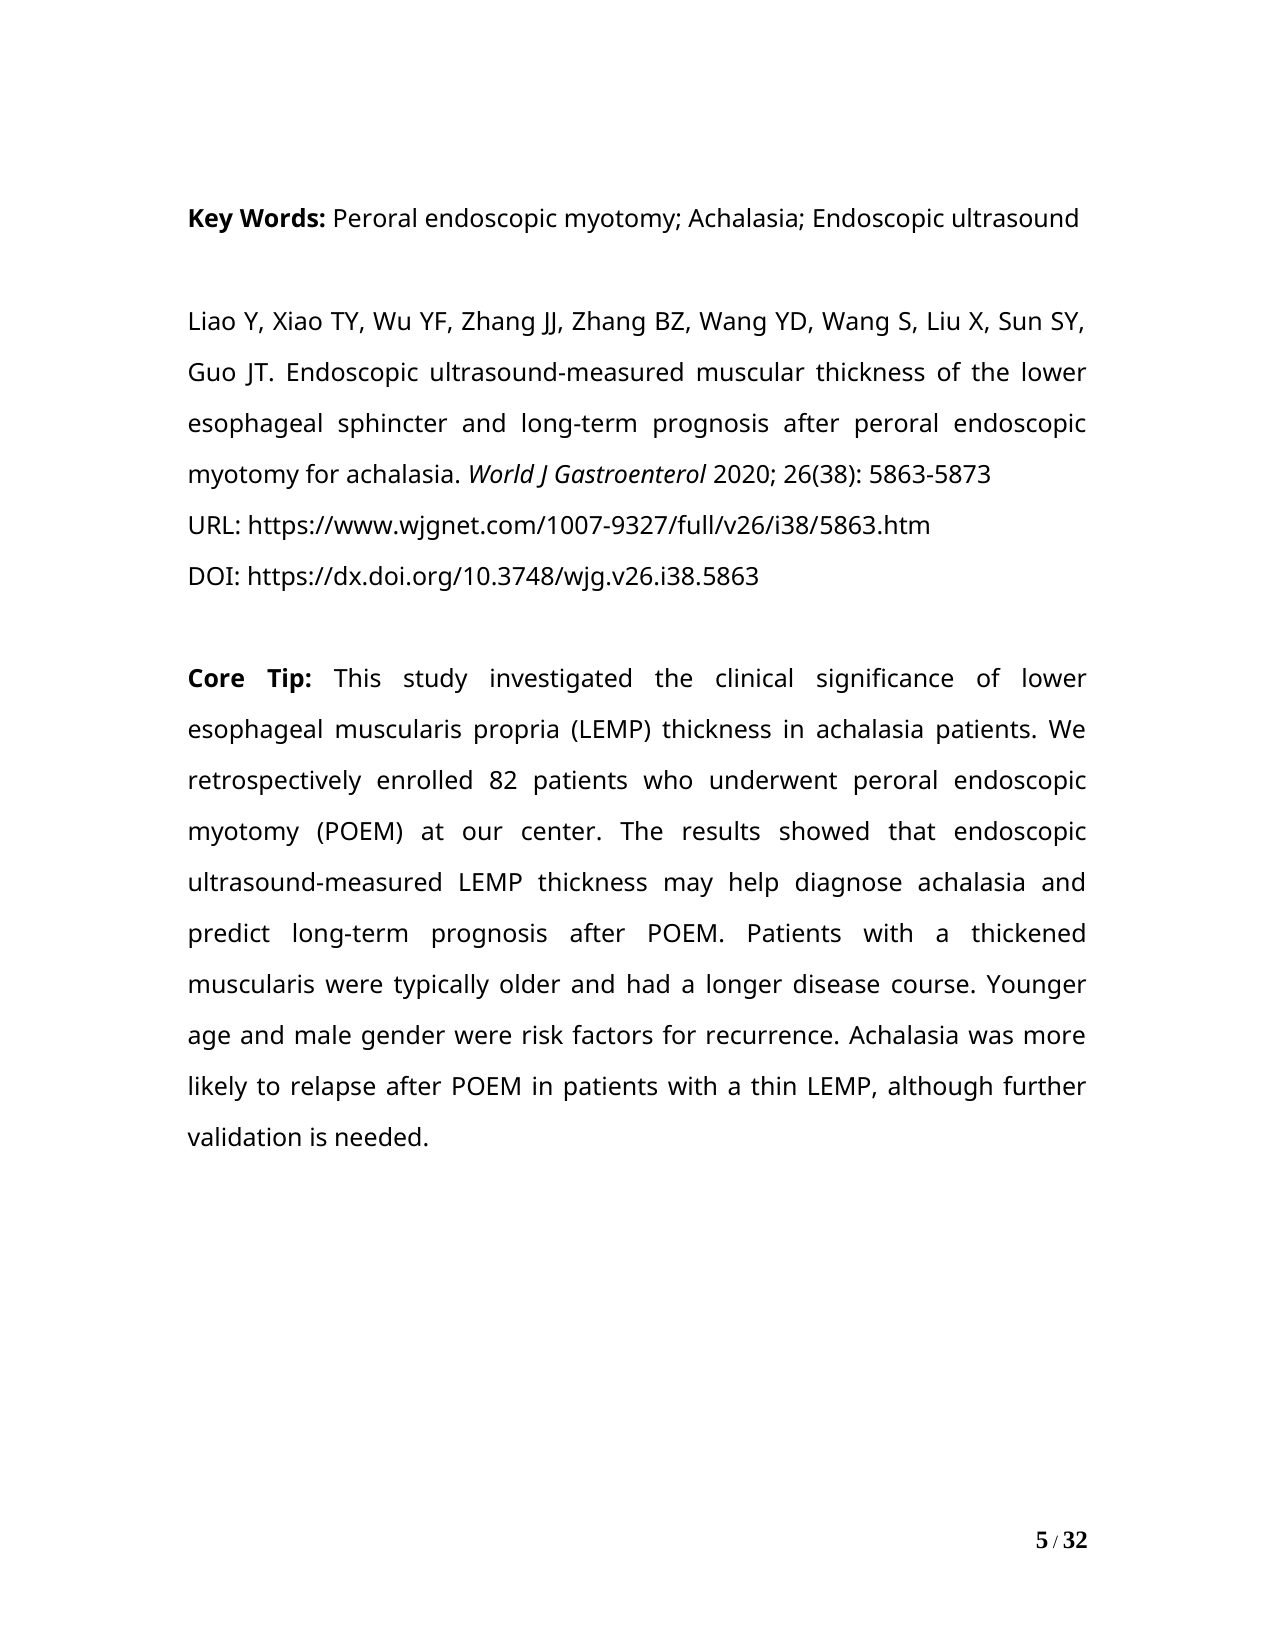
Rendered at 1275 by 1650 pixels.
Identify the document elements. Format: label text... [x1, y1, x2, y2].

text DOI: https://dx.doi.org/10.3748/wjg.v26.i38.5863 [187, 558, 1087, 592]
text Liao Y, Xiao TY, Wu YF, Zhang JJ, Zhang BZ, Wang YD, Wang S, Liu X, Sun SY, Guo JT. Endoscopic ultrasound-measured muscular thickness of the lower esophageal sphincter and long-term prognosis after peroral endoscopic myotomy for achalasia. World J Gastroenterol 2020; 26(38): 5863-5873 [187, 303, 1087, 490]
text Key words: Peroral endoscopic myotomy; Achalasia; Endoscopic ultrasound [187, 201, 1087, 235]
text Core tip: This study investigated the clinical significance of lower esophageal muscularis propria (LEMP) thickness in achalasia patients. We retrospectively enrolled 82 patients who underwent peroral endoscopic myotomy (POEM) at our center. The results showed that endoscopic ultrasound-measured LEMP thickness may help diagnose achalasia and predict long-term prognosis after POEM. Patients with a thickened muscularis were typically older and had a longer disease course. Younger age and male gender were risk factors for recurrence. Achalasia was more likely to relapse after POEM in patients with a thin LEMP, although further validation is needed. [187, 660, 1087, 1154]
text URL: https://www.wjgnet.com/1007-9327/full/v26/i38/5863.htm [187, 507, 1087, 541]
